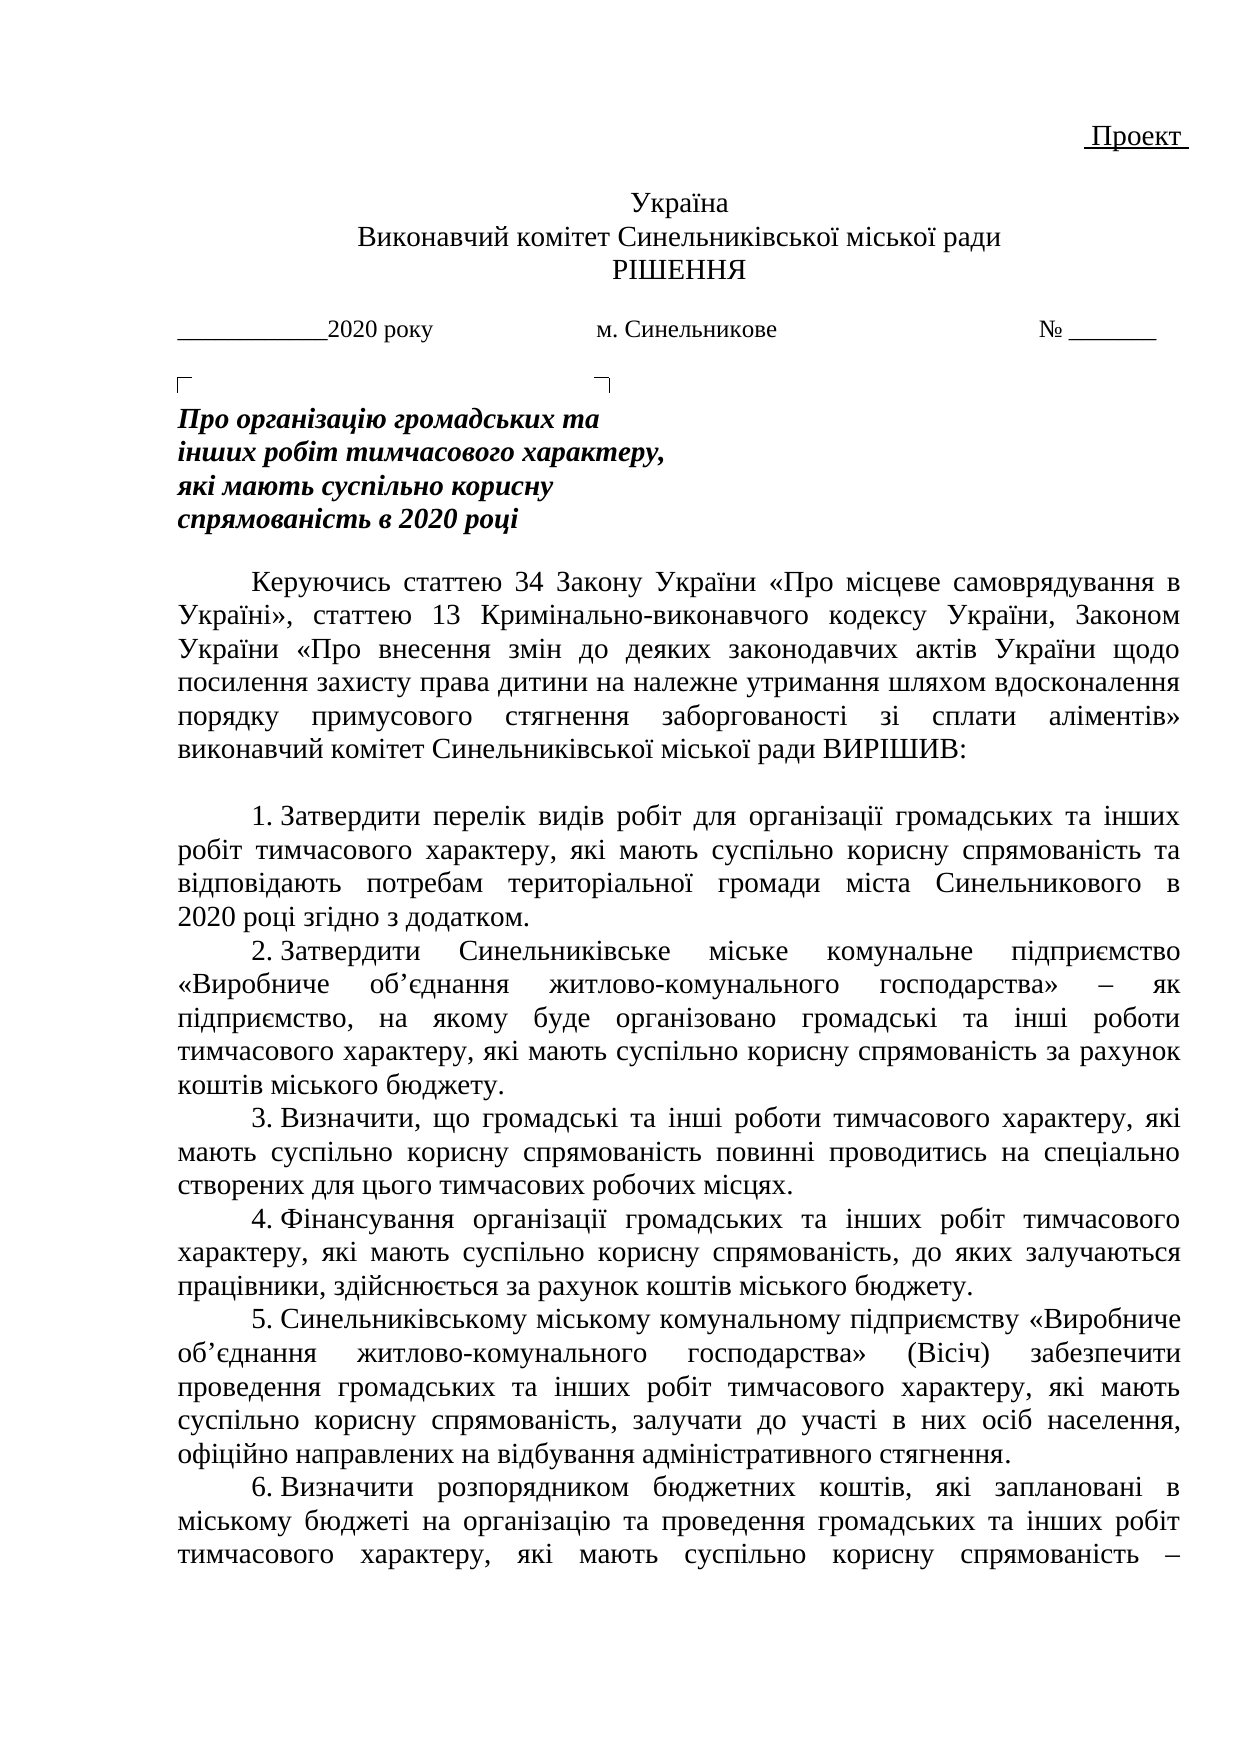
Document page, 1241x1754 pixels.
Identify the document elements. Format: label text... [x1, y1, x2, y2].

text 1. Затвердити перелік видів робіт для організації громадських та інших робіт тимчасового характеру, які мають суспільно корисну спрямованість та відповідають потребам територіальної громади міста Синельникового в 2020 році згідно з додатком. [177, 798, 1181, 933]
text 5. Синельниківському міському комунальному підприємству «Виробниче об’єднання житлово-комунального господарства» (Вісіч) забезпечити проведення громадських та інших робіт тимчасового характеру, які мають суспільно корисну спрямованість, залучати до участі в них осіб населення, офіційно направлених на відбування адміністративного стягнення. [177, 1302, 1181, 1469]
text РІШЕННЯ [177, 252, 1181, 286]
text ____________2020 року м. Синельникове № _______ [177, 314, 1181, 343]
text Про організацію громадських та [177, 401, 1181, 434]
text спрямованість в 2020 році [177, 501, 1181, 535]
text які мають суспільно корисну [177, 468, 1181, 501]
text інших робіт тимчасового характеру, [177, 434, 1181, 468]
text 4. Фінансування організації громадських та інших робіт тимчасового характеру, які мають суспільно корисну спрямованість, до яких залучаються працівники, здійснюється за рахунок коштів міського бюджету. [177, 1201, 1181, 1302]
text 2. Затвердити Синельниківське міське комунальне підприємство «Виробниче об’єднання житлово-комунального господарства» – як підприємство, на якому буде організовано громадські та інші роботи тимчасового характеру, які мають суспільно корисну спрямованість за рахунок коштів міського бюджету. [177, 933, 1181, 1100]
text Керуючись статтею 34 Закону України «Про місцеве самоврядування в Україні», статтею 13 Кримінально-виконавчого кодексу України, Законом України «Про внесення змін до деяких законодавчих актів України щодо посилення захисту права дитини на належне утримання шляхом вдосконалення порядку примусового стягнення заборгованості зі сплати аліментів» виконавчий комітет Синельниківської міської ради ВИРІШИВ: [177, 564, 1181, 765]
text Виконавчий комітет Синельниківської міської ради [177, 219, 1181, 252]
text Проект [177, 118, 1181, 152]
text Україна [177, 185, 1181, 219]
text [177, 1469, 1181, 1570]
text 3. Визначити, що громадські та інші роботи тимчасового характеру, які мають суспільно корисну спрямованість повинні проводитись на спеціально створених для цього тимчасових робочих місцях. [177, 1100, 1181, 1201]
